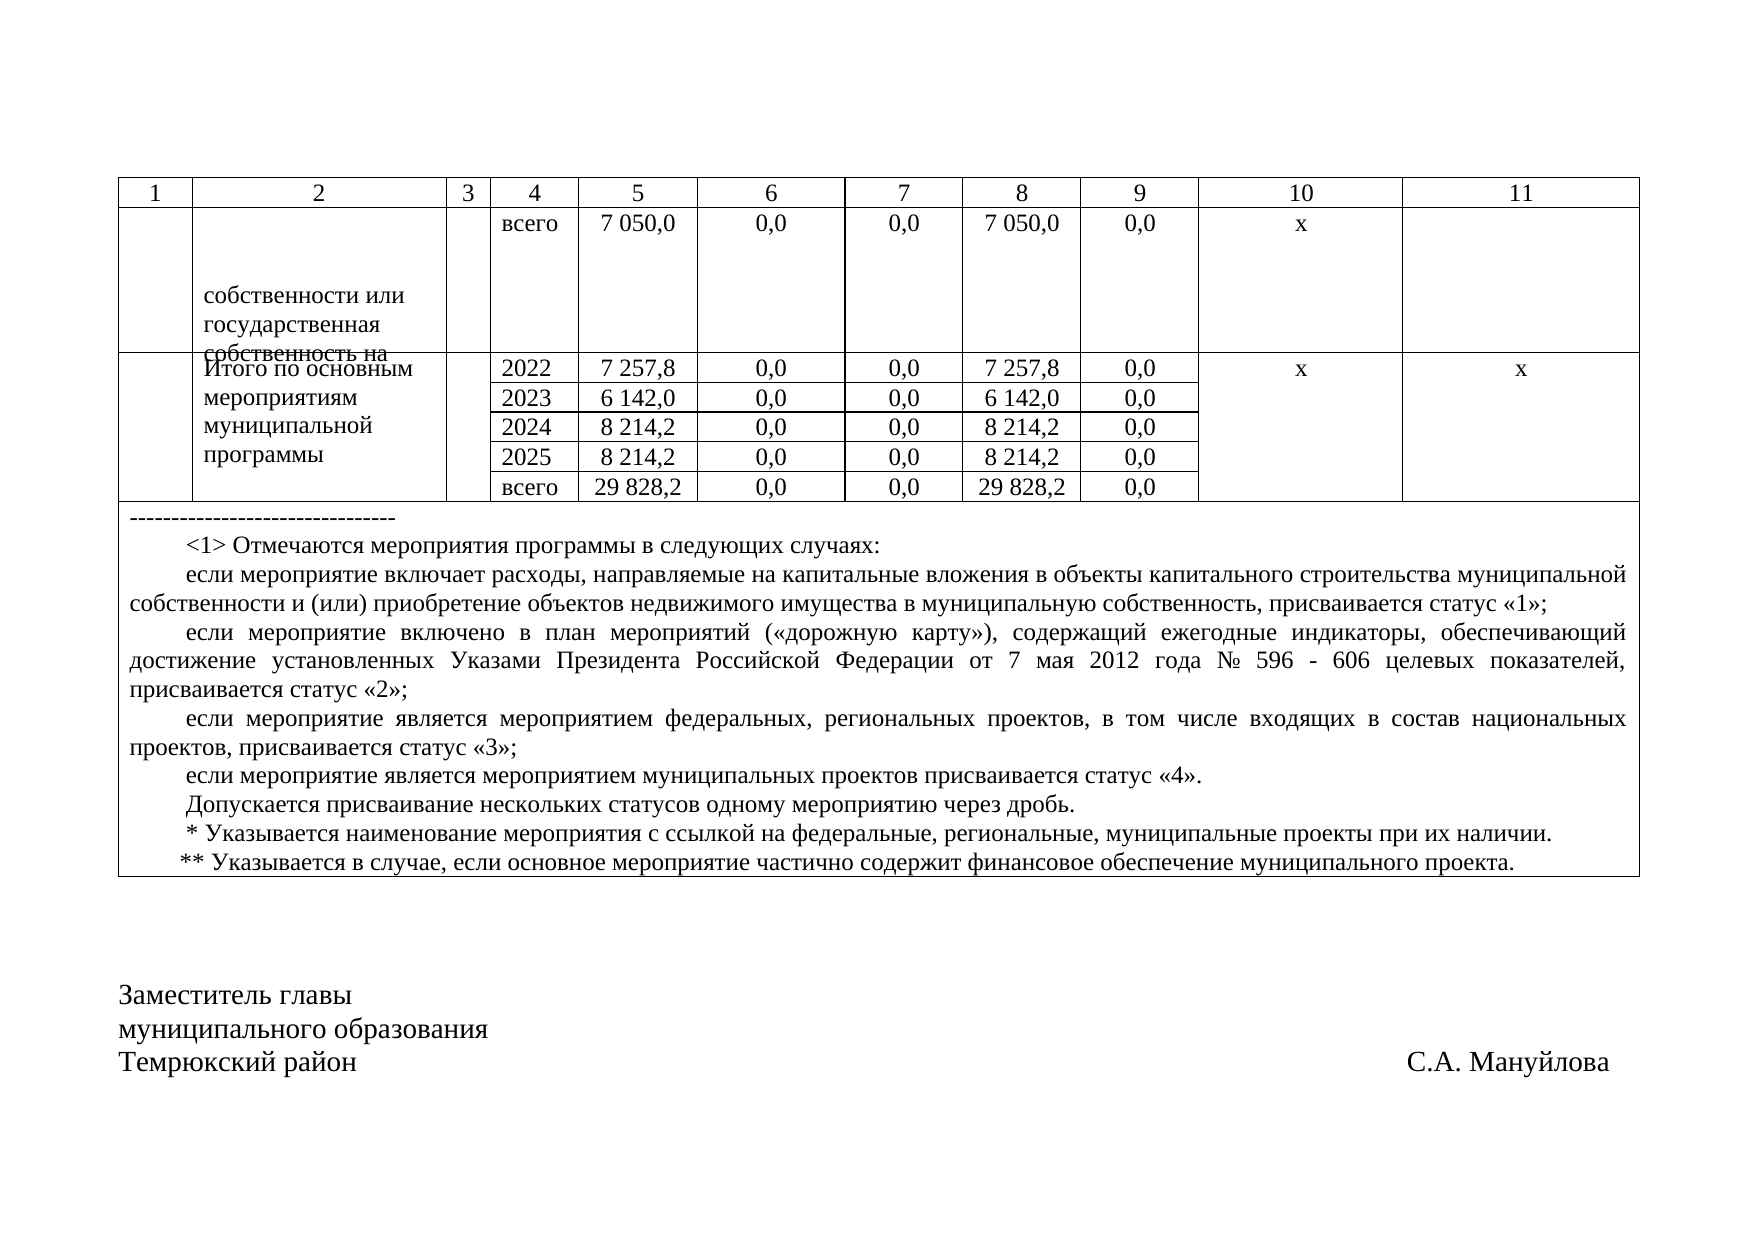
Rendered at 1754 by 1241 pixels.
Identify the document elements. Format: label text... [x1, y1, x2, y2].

table_header 6 [698, 178, 844, 207]
table_cell 0,0 [846, 472, 962, 501]
table_header 2 [193, 178, 446, 207]
table_cell [119, 353, 192, 501]
table_cell х [1403, 353, 1639, 501]
table_cell 0,0 [1081, 413, 1198, 441]
table_cell 8 214,2 [579, 442, 697, 471]
table_cell -------------------------------- <1> Отмечаются мероприятия программы в следующих случаях: если мероприятие включает расходы, направляемые на капитальные вложения в объекты капитального строительства муниципальной собственности и (или) приобретение объектов недвижимого имущества в муниципальную собственность, присваивается статус «1»; если мероприятие включено в план мероприятий («дорожную карту»), содержащий ежегодные индикаторы, обеспечивающий достижение установленных Указами Президента Российской Федерации от 7 мая 2012 года № 596 - 606 целевых показателей, присваивается статус «2»; если мероприятие является мероприятием федеральных, региональных проектов, в том числе входящих в состав национальных проектов, присваивается статус «3»; если мероприятие является мероприятием муниципальных проектов присваивается статус «4». Допускается присваивание нескольких статусов одному мероприятию через дробь. * Указывается наименование мероприятия с ссылкой на федеральные, региональные, муниципальные проекты при их наличии. ** Указывается в случае, если основное мероприятие частично содержит финансовое обеспечение муниципального проекта. [119, 502, 1639, 876]
table_cell 0,0 [698, 413, 844, 441]
table_cell 6 142,0 [963, 383, 1080, 411]
table_cell х [1199, 208, 1402, 352]
table_cell всего [491, 208, 578, 352]
table_header 10 [1199, 178, 1402, 207]
table_cell 0,0 [698, 383, 844, 411]
table_cell 0,0 [846, 413, 962, 441]
text муниципального образования [118, 1011, 1636, 1044]
table_cell 7 257,8 [963, 353, 1080, 382]
table_header 5 [579, 178, 697, 207]
table_cell 0,0 [846, 353, 962, 382]
table_cell 0,0 [1081, 442, 1198, 471]
table_header 11 [1403, 178, 1639, 207]
table_cell 0,0 [1081, 353, 1198, 382]
table_header 9 [1081, 178, 1198, 207]
table_cell 0,0 [698, 208, 844, 352]
table_cell 2024 [491, 413, 578, 441]
table_header 4 [491, 178, 578, 207]
text Заместитель главы [118, 977, 1636, 1011]
table_header 3 [447, 178, 490, 207]
table_cell 0,0 [698, 442, 844, 471]
table_cell 6 142,0 [579, 383, 697, 411]
table_cell всего [491, 472, 578, 501]
table_header 7 [846, 178, 962, 207]
table_cell 0,0 [1081, 472, 1198, 501]
table_cell 7 257,8 [579, 353, 697, 382]
table_cell 2025 [491, 442, 578, 471]
table_cell 0,0 [846, 383, 962, 411]
table_cell Итого по основным мероприятиям муниципальной программы [193, 353, 446, 501]
table_cell 7 050,0 [579, 208, 697, 352]
table_cell 2023 [491, 383, 578, 411]
table_cell 0,0 [846, 442, 962, 471]
table_cell 8 214,2 [963, 442, 1080, 471]
table_cell [447, 353, 490, 501]
table_cell 0,0 [1081, 383, 1198, 411]
table_cell 8 214,2 [963, 413, 1080, 441]
table_cell 0,0 [846, 208, 962, 352]
text Темрюкский район С.А. Мануйлова [118, 1044, 1636, 1078]
table_cell х [1199, 353, 1402, 501]
table_cell 0,0 [698, 472, 844, 501]
table_header 8 [963, 178, 1080, 207]
table_cell 29 828,2 [963, 472, 1080, 501]
table_cell 7 050,0 [963, 208, 1080, 352]
table_cell 8 214,2 [579, 413, 697, 441]
table_cell 0,0 [1081, 208, 1198, 352]
table_cell 0,0 [698, 353, 844, 382]
table_cell 2022 [491, 353, 578, 382]
table_cell 29 828,2 [579, 472, 697, 501]
table_header 1 [119, 178, 192, 207]
